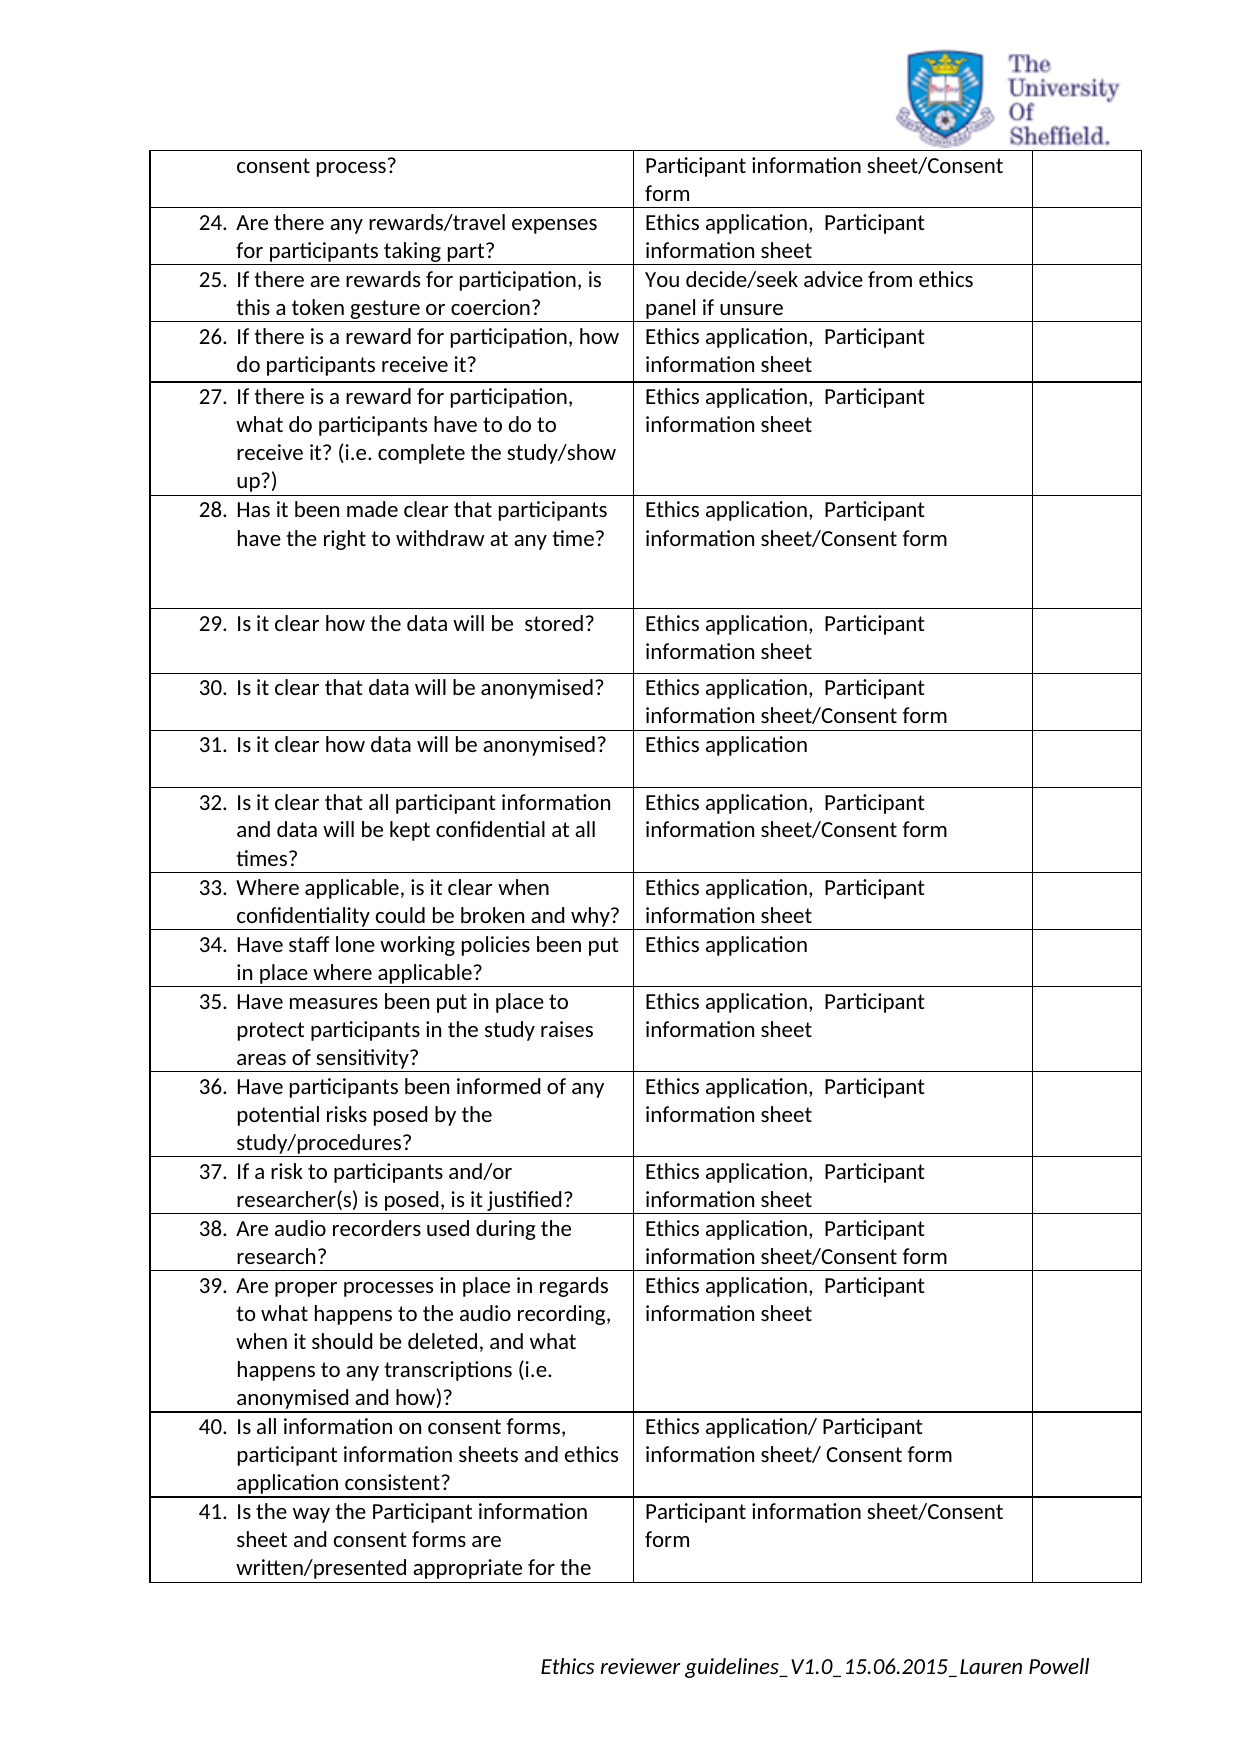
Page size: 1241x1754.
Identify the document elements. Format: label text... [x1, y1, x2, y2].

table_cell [634, 151, 1032, 207]
table_cell Ethics application, Participant information sheet [634, 208, 1032, 264]
table_cell [1033, 609, 1141, 672]
table_cell Has it been made clear that participants have the right to withdraw at any time? [151, 496, 633, 608]
table_cell Ethics application, Participant information sheet [634, 1157, 1032, 1213]
table_cell Ethics application, Participant information sheet/Consent form [634, 788, 1032, 872]
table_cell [151, 151, 633, 207]
table_cell [1033, 383, 1141, 494]
table_cell Is it clear how the data will be stored? [151, 609, 633, 672]
table_cell [1033, 788, 1141, 872]
table_cell Is it clear that data will be anonymised? [151, 674, 633, 729]
table_cell If there is a reward for participation, how do participants receive it? [151, 322, 633, 381]
table_cell [1033, 1498, 1141, 1582]
table_cell Is all information on consent forms, participant information sheets and ethics application consistent? [151, 1413, 633, 1496]
table_cell [1033, 1072, 1141, 1156]
table_cell [1033, 674, 1141, 729]
table_cell [1033, 873, 1141, 929]
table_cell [151, 1498, 633, 1582]
table_cell [1033, 987, 1141, 1071]
table_cell Ethics application, Participant information sheet [634, 383, 1032, 494]
table_cell Ethics application, Participant information sheet [634, 1072, 1032, 1156]
table_cell Where applicable, is it clear when confidentiality could be broken and why? [151, 873, 633, 929]
table_cell Ethics application, Participant information sheet [634, 609, 1032, 672]
table_cell Ethics application, Participant information sheet [634, 987, 1032, 1071]
table_cell Are proper processes in place in regards to what happens to the audio recording, when it should be deleted, and what happens to any transcriptions (i.e. anonymised and how)? [151, 1271, 633, 1411]
table_cell [1033, 1214, 1141, 1270]
table_cell Ethics application, Participant information sheet/Consent form [634, 1214, 1032, 1270]
table_cell Are audio recorders used during the research? [151, 1214, 633, 1270]
table_cell If a risk to participants and/or researcher(s) is posed, is it justified? [151, 1157, 633, 1213]
table_cell Ethics application, Participant information sheet [634, 873, 1032, 929]
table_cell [634, 1498, 1032, 1582]
table_cell Is it clear that all participant information and data will be kept confidential at all times? [151, 788, 633, 872]
table_cell [1033, 208, 1141, 264]
table_cell [1033, 322, 1141, 381]
table_cell [1033, 265, 1141, 321]
table_cell [1033, 731, 1141, 787]
table_cell You decide/seek advice from ethics panel if unsure [634, 265, 1032, 321]
table_cell Have measures been put in place to protect participants in the study raises areas of sensitivity? [151, 987, 633, 1071]
table_cell [1033, 151, 1141, 207]
table_cell Ethics application/ Participant information sheet/ Consent form [634, 1413, 1032, 1496]
table_cell Are there any rewards/travel expenses for participants taking part? [151, 208, 633, 264]
table_cell [1033, 1413, 1141, 1496]
table_cell [1033, 930, 1141, 986]
table_cell Ethics application, Participant information sheet/Consent form [634, 496, 1032, 608]
table_cell Is it clear how data will be anonymised? [151, 731, 633, 787]
table_cell [1033, 496, 1141, 608]
table_cell Ethics application, Participant information sheet/Consent form [634, 674, 1032, 729]
picture [876, 31, 1221, 164]
table_cell Have staff lone working policies been put in place where applicable? [151, 930, 633, 986]
table_cell If there are rewards for participation, is this a token gesture or coercion? [151, 265, 633, 321]
table_cell [1033, 1157, 1141, 1213]
table_cell Ethics application [634, 731, 1032, 787]
table_cell Have participants been informed of any potential risks posed by the study/procedures? [151, 1072, 633, 1156]
table_cell Ethics application, Participant information sheet [634, 1271, 1032, 1411]
table_cell Ethics application, Participant information sheet [634, 322, 1032, 381]
table_cell [1033, 1271, 1141, 1411]
table_cell If there is a reward for participation, what do participants have to do to receive it? (i.e. complete the study/show up?) [151, 383, 633, 494]
table_cell Ethics application [634, 930, 1032, 986]
